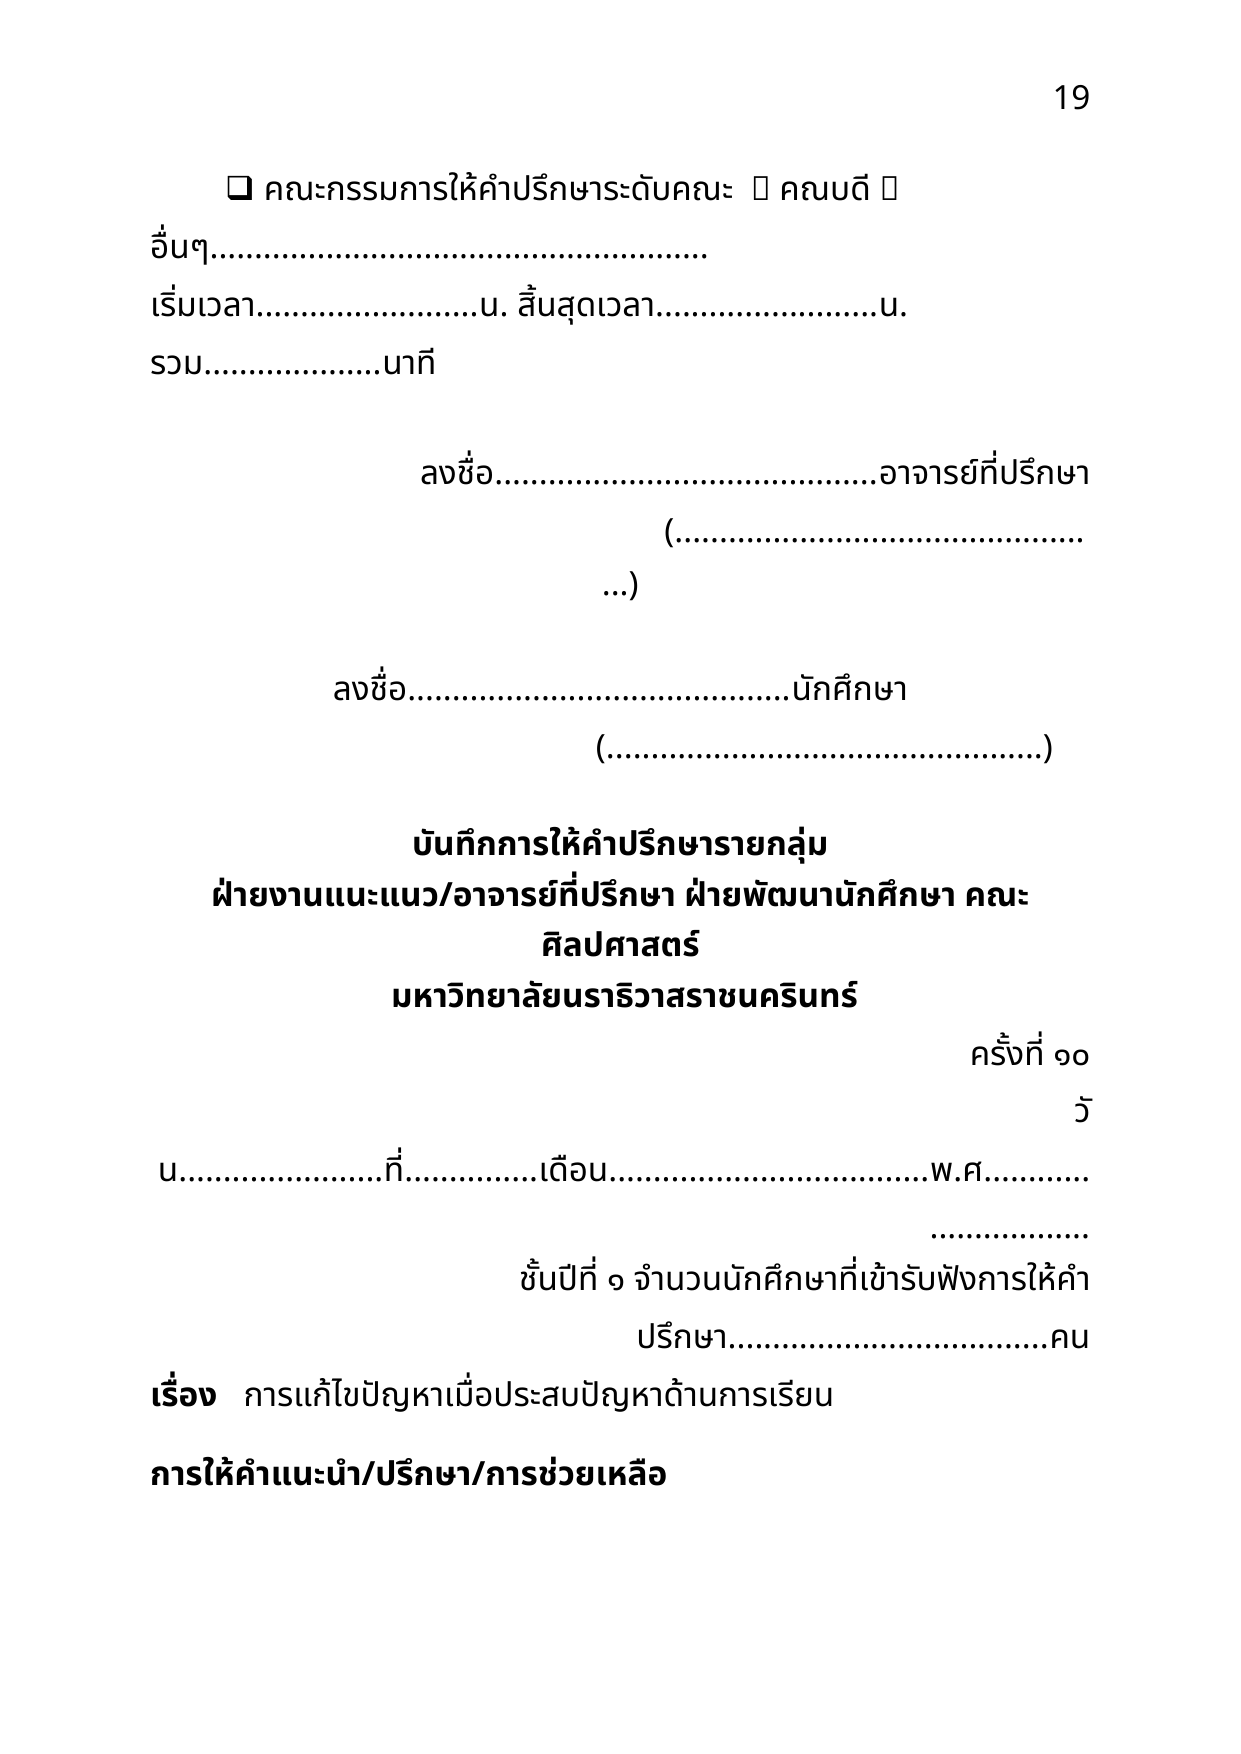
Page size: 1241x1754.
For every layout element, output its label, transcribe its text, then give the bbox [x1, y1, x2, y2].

text การให้คำแนะนำ/ปรึกษา/การช่วยเหลือ [150, 1450, 1090, 1500]
text มหาวิทยาลัยนราธิวาสราชนครินทร์ [150, 972, 1090, 1022]
text คณะกรรมการให้คำปรึกษาระดับคณะ คณบดี อื่นๆ........................................................ [150, 164, 1090, 273]
text (.................................................) ลงชื่อ...........................................นักศึกษา [150, 507, 1090, 715]
text ครั้งที่ ๑๐ [150, 1029, 1090, 1080]
text (.................................................) [150, 723, 1090, 768]
text ฝ่ายงานแนะแนว/อาจารย์ที่ปรึกษา ฝ่ายพัฒนานักศึกษา คณะศิลปศาสตร์ [150, 871, 1090, 972]
text ชั้นปีที่ ๑ จำนวนนักศึกษาที่เข้ารับฟังการให้คำปรึกษา....................................คน [150, 1255, 1090, 1363]
text เรื่อง การแก้ไขปัญหาเมื่อประสบปัญหาด้านการเรียน [150, 1371, 1090, 1421]
text วัน.......................ที่...............เดือน....................................พ.ศ.............................. [150, 1087, 1090, 1248]
text บันทึกการให้คำปรึกษารายกลุ่ม [150, 820, 1090, 871]
text เริ่มเวลา.........................น. สิ้นสุดเวลา.........................น. รวม....................นาที [150, 281, 1090, 389]
text ลงชื่อ...........................................อาจารย์ที่ปรึกษา [150, 449, 1090, 500]
